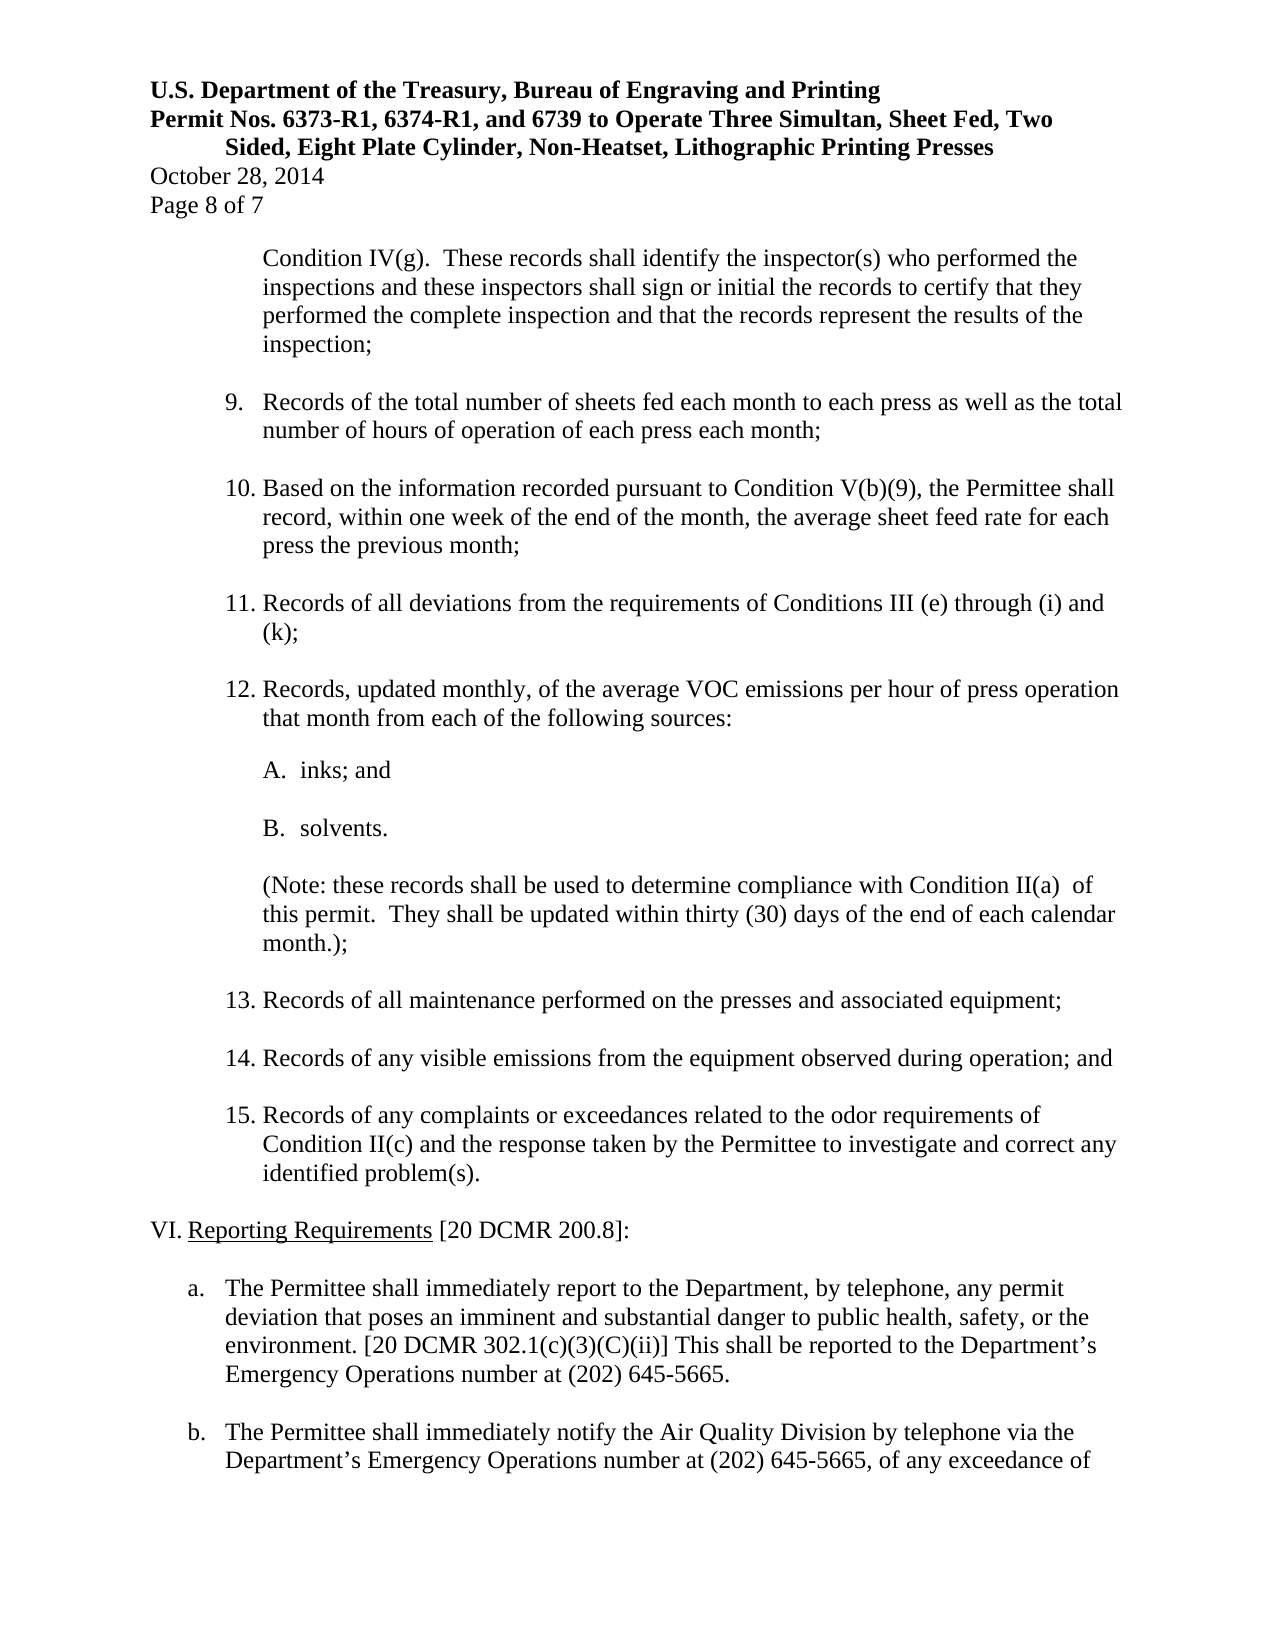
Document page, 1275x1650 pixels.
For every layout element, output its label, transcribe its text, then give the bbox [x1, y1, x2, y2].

text 15. Records of any complaints or exceedances related to the odor requirements of Condition II(c) and the response taken by the Permittee to investigate and correct any identified problem(s). [225, 1101, 1125, 1187]
text 9. Records of the total number of sheets fed each month to each press as well as the total number of hours of operation of each press each month; [225, 387, 1125, 444]
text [225, 243, 1125, 358]
text VI. Reporting Requirements [20 DCMR 200.8]: [150, 1216, 1125, 1244]
text A. inks; and [262, 756, 1125, 784]
text 12. Records, updated monthly, of the average VOC emissions per hour of press operation that month from each of the following sources: [225, 674, 1125, 732]
text B. solvents. [262, 813, 1125, 842]
text 11. Records of all deviations from the requirements of Conditions III (e) through (i) and (k); [225, 588, 1125, 645]
text 10. Based on the information recorded pursuant to Condition V(b)(9), the Permittee shall record, within one week of the end of the month, the average sheet feed rate for each press the previous month; [225, 473, 1125, 559]
text 13. Records of all maintenance performed on the presses and associated equipment; [225, 986, 1125, 1014]
text (Note: these records shall be used to determine compliance with Condition II(a) of this permit. They shall be updated within thirty (30) days of the end of each calendar month.); [262, 871, 1125, 957]
text 14. Records of any visible emissions from the equipment observed during operation; and [225, 1043, 1125, 1072]
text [187, 1417, 1125, 1474]
text a. The Permittee shall immediately report to the Department, by telephone, any permit deviation that poses an imminent and substantial danger to public health, safety, or the environment. [20 DCMR 302.1(c)(3)(C)(ii)] This shall be reported to the Department’s Emergency Operations number at (202) 645-5665. [187, 1273, 1125, 1388]
